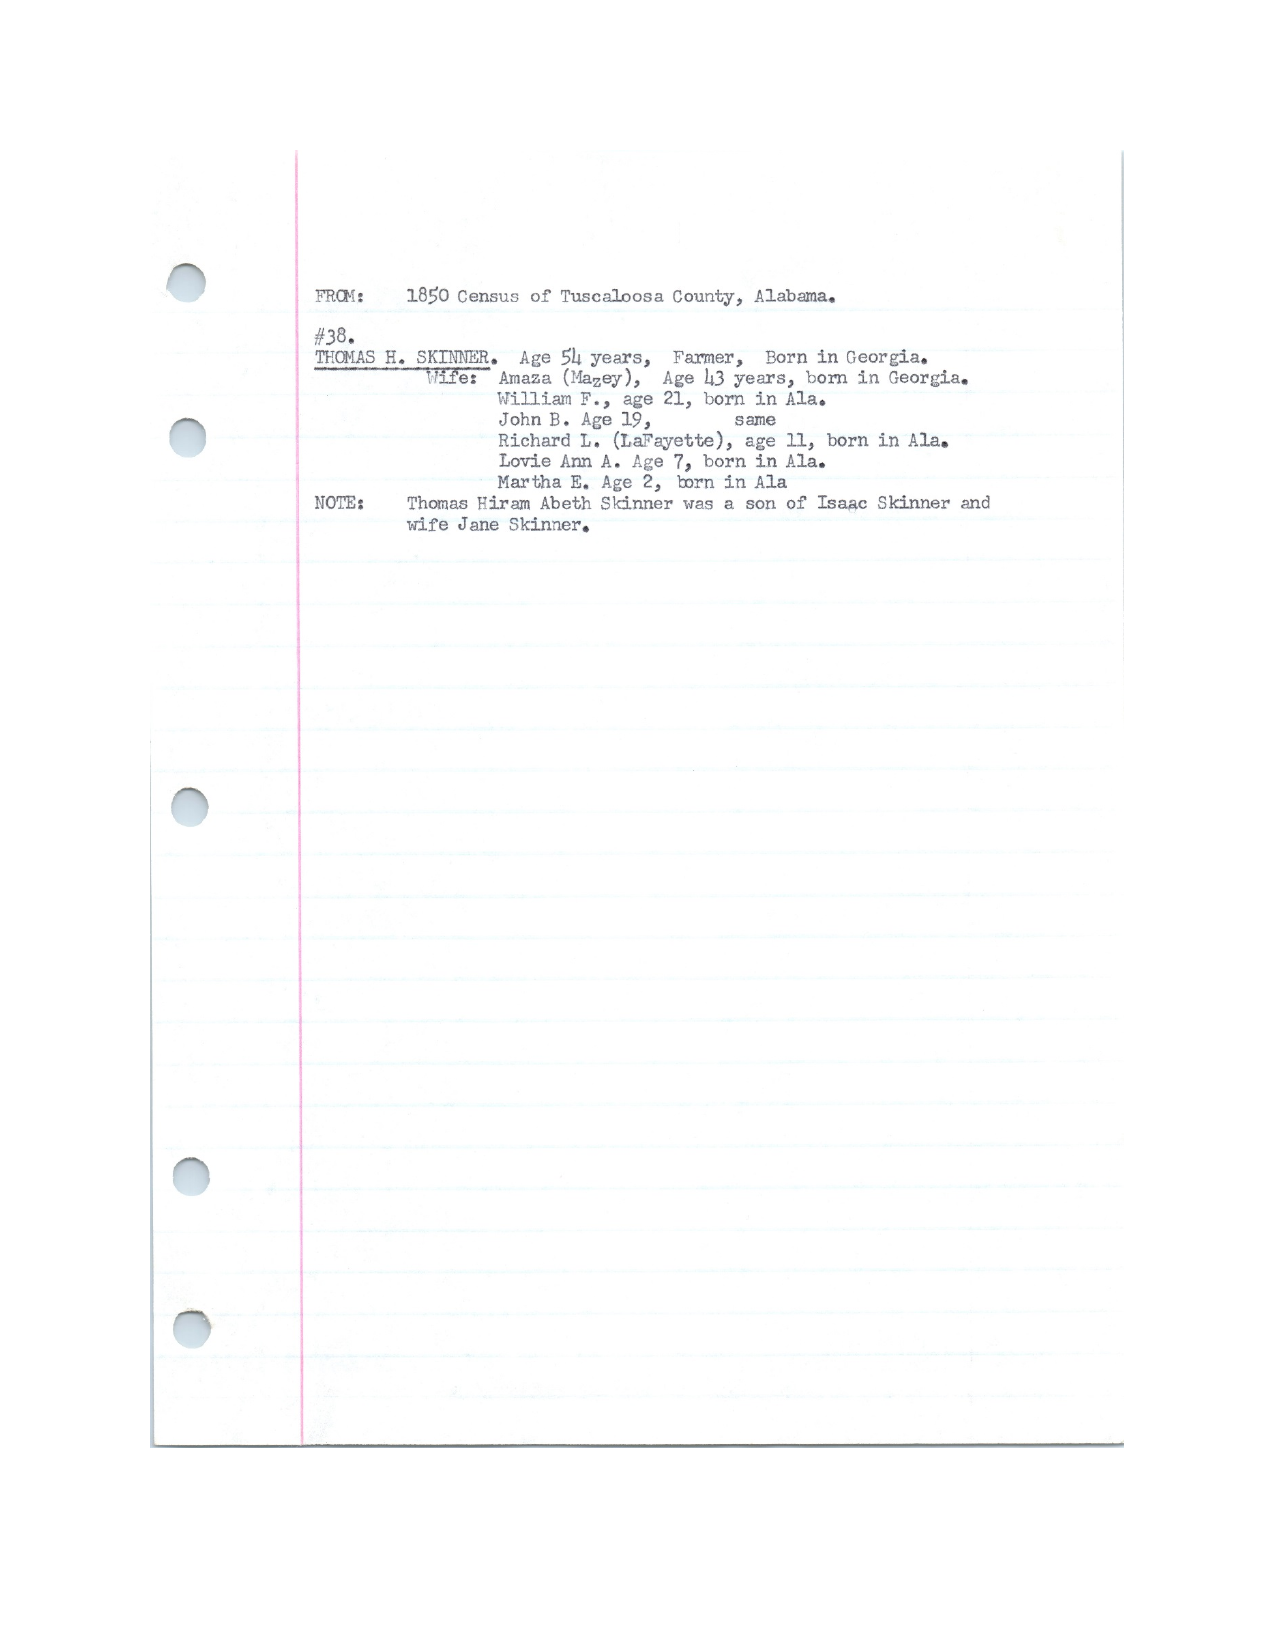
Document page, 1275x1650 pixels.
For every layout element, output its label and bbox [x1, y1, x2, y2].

picture [150, 150, 1124, 1448]
